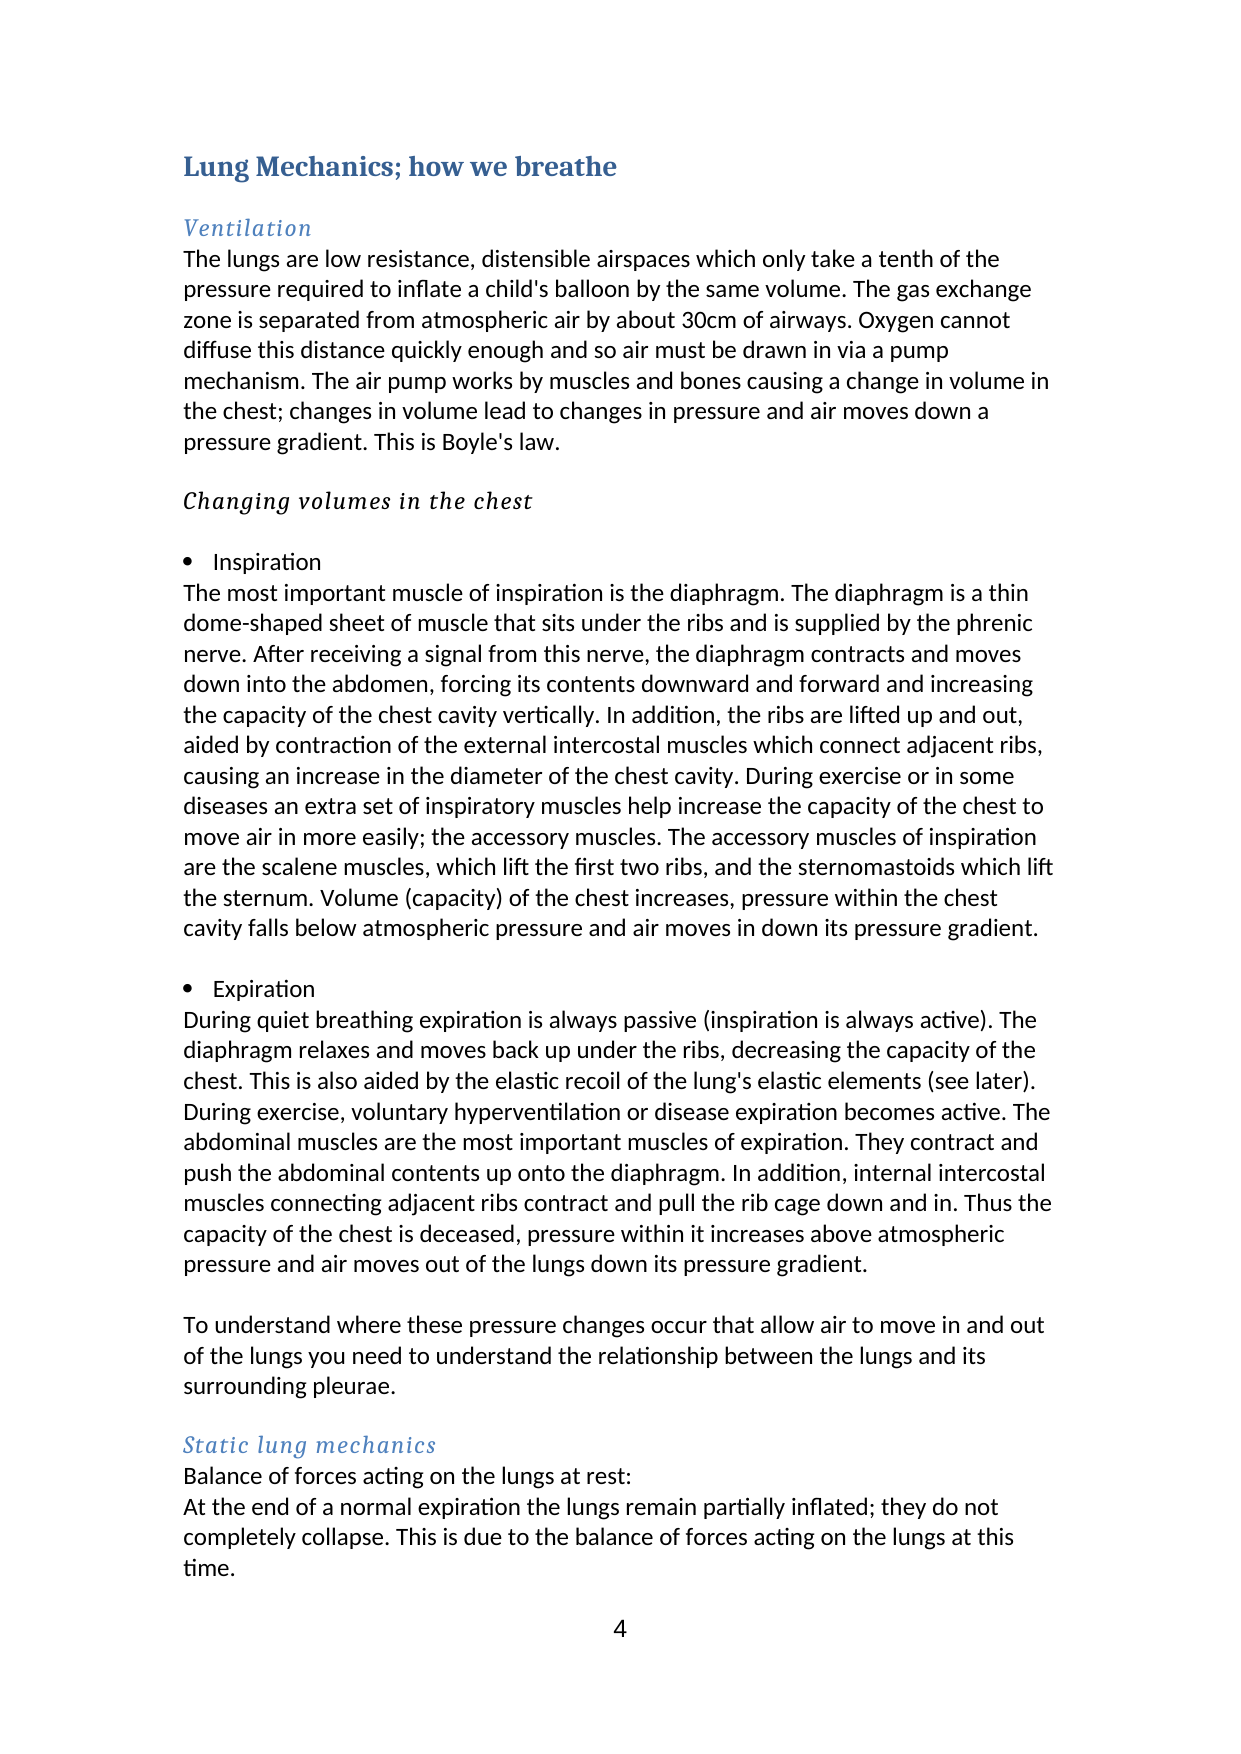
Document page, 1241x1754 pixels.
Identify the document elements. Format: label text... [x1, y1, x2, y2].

subtitle Changing volumes in the chest [183, 487, 1057, 516]
text At the end of a normal expiration the lungs remain partially inflated; they do not completely collapse. This is due to the balance of forces acting on the lungs at this time. [183, 1491, 1057, 1582]
subtitle Ventilation [183, 214, 1057, 243]
list Expiration [183, 973, 1057, 1004]
text During quiet breathing expiration is always passive (inspiration is always active). The diaphragm relaxes and moves back up under the ribs, decreasing the capacity of the chest. This is also aided by the elastic recoil of the lung's elastic elements (see later). During exercise, voluntary hyperventilation or disease expiration becomes active. The abdominal muscles are the most important muscles of expiration. They contract and push the abdominal contents up onto the diaphragm. In addition, internal intercostal muscles connecting adjacent ribs contract and pull the rib cage down and in. Thus the capacity of the chest is deceased, pressure within it increases above atmospheric pressure and air moves out of the lungs down its pressure gradient. [183, 1004, 1057, 1279]
subtitle Lung Mechanics; how we breathe [183, 150, 1057, 183]
text The most important muscle of inspiration is the diaphragm. The diaphragm is a thin dome-shaped sheet of muscle that sits under the ribs and is supplied by the phrenic nerve. After receiving a signal from this nerve, the diaphragm contracts and moves down into the abdomen, forcing its contents downward and forward and increasing the capacity of the chest cavity vertically. In addition, the ribs are lifted up and out, aided by contraction of the external intercostal muscles which connect adjacent ribs, causing an increase in the diameter of the chest cavity. During exercise or in some diseases an extra set of inspiratory muscles help increase the capacity of the chest to move air in more easily; the accessory muscles. The accessory muscles of inspiration are the scalene muscles, which lift the first two ribs, and the sternomastoids which lift the sternum. Volume (capacity) of the chest increases, pressure within the chest cavity falls below atmospheric pressure and air moves in down its pressure gradient. [183, 577, 1057, 943]
text To understand where these pressure changes occur that allow air to move in and out of the lungs you need to understand the relationship between the lungs and its surrounding pleurae. [183, 1309, 1057, 1401]
list Inspiration [183, 546, 1057, 577]
text The lungs are low resistance, distensible airspaces which only take a tenth of the pressure required to inflate a child's balloon by the same volume. The gas exchange zone is separated from atmospheric air by about 30cm of airways. Oxygen cannot diffuse this distance quickly enough and so air must be drawn in via a pump mechanism. The air pump works by muscles and bones causing a change in volume in the chest; changes in volume lead to changes in pressure and air moves down a pressure gradient. This is Boyle's law. [183, 243, 1057, 456]
subtitle Static lung mechanics [183, 1431, 1057, 1460]
text Balance of forces acting on the lungs at rest: [183, 1460, 1057, 1491]
